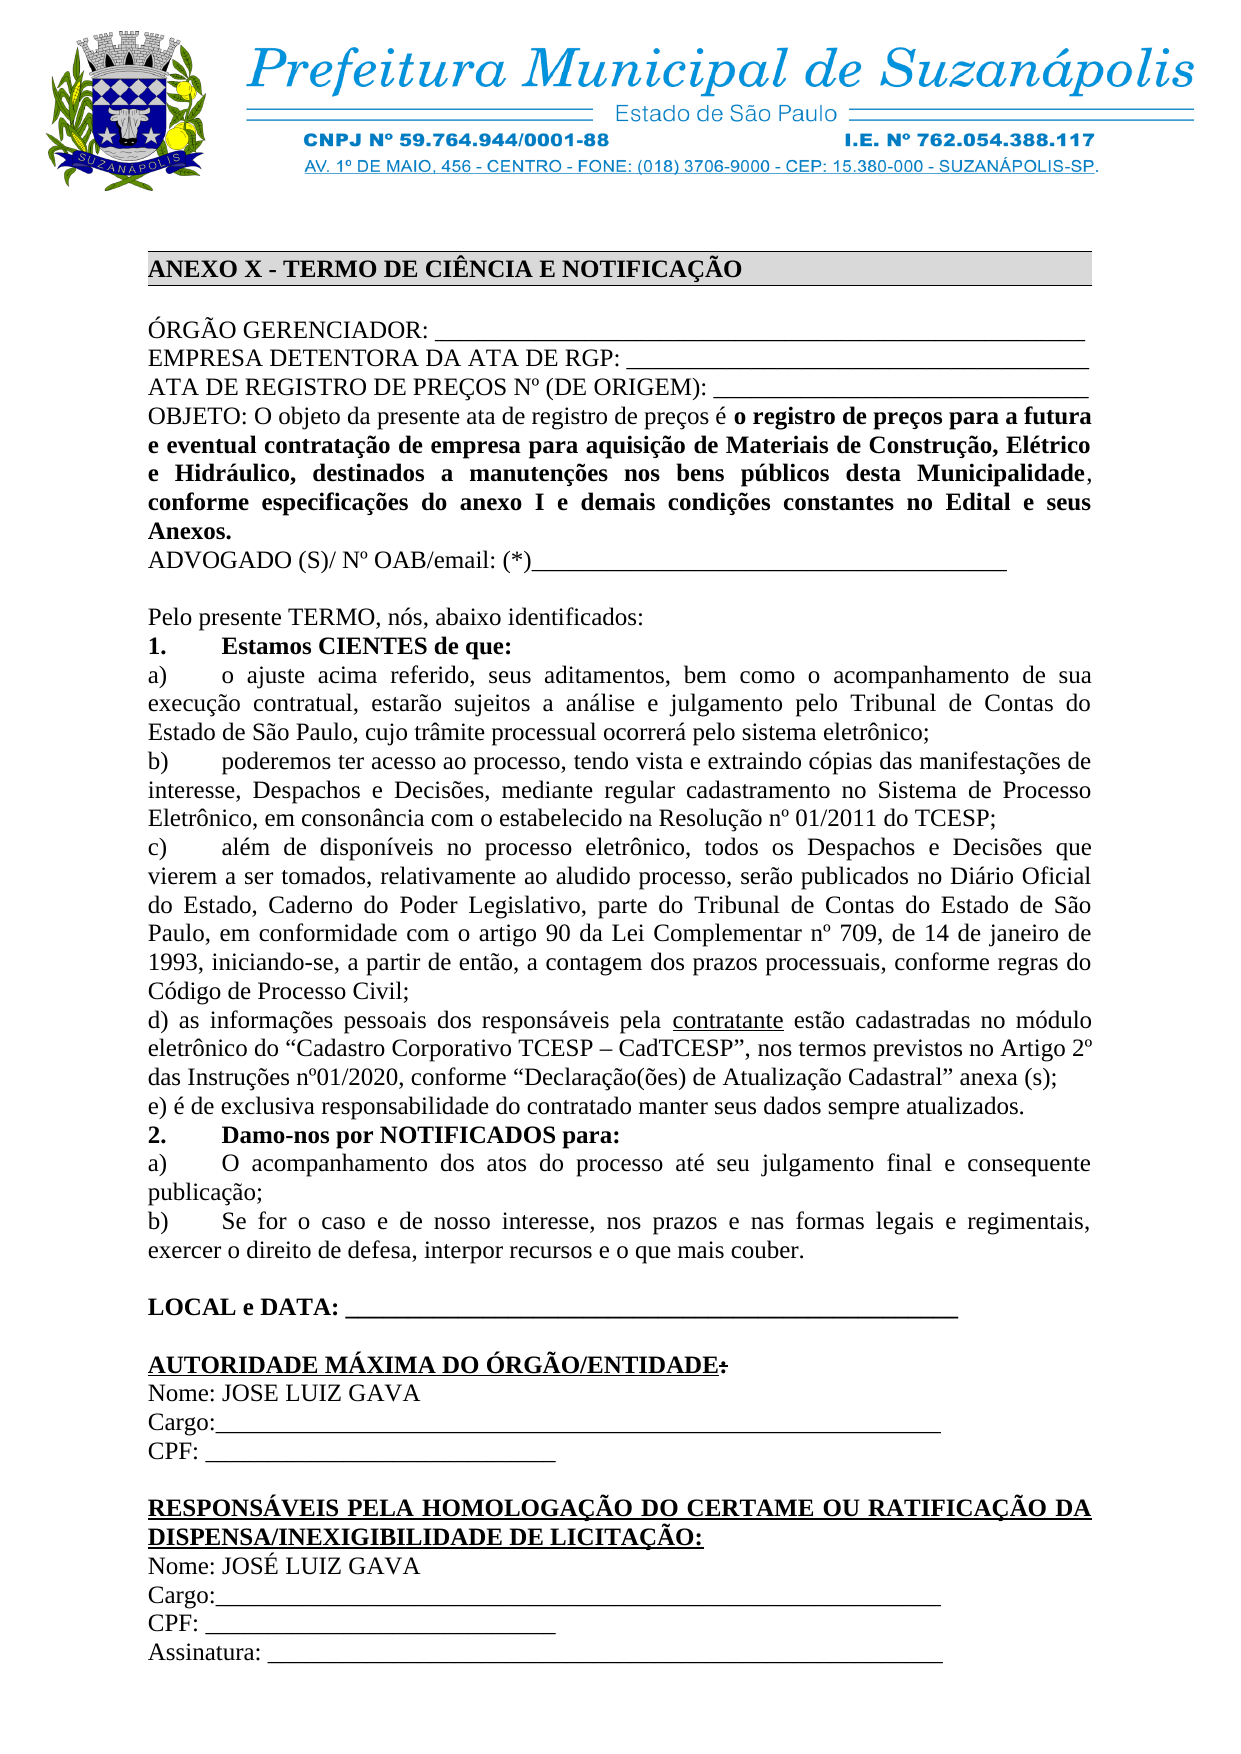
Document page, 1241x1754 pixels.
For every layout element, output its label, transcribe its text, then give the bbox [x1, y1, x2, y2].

text d) as informações pessoais dos responsáveis pela contratante estão cadastradas no módulo eletrônico do “Cadastro Corporativo TCESP – CadTCESP”, nos termos previstos no Artigo 2º das Instruções nº01/2020, conforme “Declaração(ões) de Atualização Cadastral” anexa (s); [148, 1005, 1092, 1091]
text Pelo presente TERMO, nós, abaixo identificados: [148, 602, 1092, 631]
text CPF: ____________________________ [148, 1436, 1092, 1465]
text RESPONSÁVEIS PELA HOMOLOGAÇÃO DO CERTAME OU RATIFICAÇÃO DA DISPENSA/INEXIGIBILIDADE DE LICITAÇÃO: [148, 1493, 1092, 1518]
text b) poderemos ter acesso ao processo, tendo vista e extraindo cópias das manifestações de interesse, Despachos e Decisões, mediante regular cadastramento no Sistema de Processo Eletrônico, em consonância com o estabelecido na Resolução nº 01/2011 do TCESP; [148, 746, 1092, 832]
text 2. Damo-nos por NOTIFICADOS para: [148, 1120, 1092, 1148]
picture [45, 31, 1194, 191]
text a) o ajuste acima referido, seus aditamentos, bem como o acompanhamento de sua execução contratual, estarão sujeitos a análise e julgamento pelo Tribunal de Contas do Estado de São Paulo, cujo trâmite processual ocorrerá pelo sistema eletrônico; [148, 660, 1092, 746]
text OBJETO: O objeto da presente ata de registro de preços é o registro de preços para a futura e eventual contratação de empresa para aquisição de Materiais de Construção, Elétrico e Hidráulico, destinados a manutenções nos bens públicos desta Municipalidade, conforme especificações do anexo I e demais condições constantes no Edital e seus Anexos. [148, 401, 1092, 545]
text AUTORIDADE MÁXIMA DO ÓRGÃO/ENTIDADE: [148, 1350, 1092, 1378]
text Cargo:__________________________________________________________ [148, 1580, 1092, 1608]
text Assinatura: ______________________________________________________ [148, 1637, 1092, 1666]
text ADVOGADO (S)/ Nº OAB/email: (*)______________________________________ [148, 545, 1092, 573]
text Nome: JOSE LUIZ GAVA [148, 1378, 1092, 1407]
text ÓRGÃO GERENCIADOR: ____________________________________________________ [148, 315, 1092, 343]
text e) é de exclusiva responsabilidade do contratado manter seus dados sempre atualizados. [148, 1091, 1092, 1120]
text Nome: JOSÉ LUIZ GAVA [148, 1551, 1092, 1580]
text c) além de disponíveis no processo eletrônico, todos os Despachos e Decisões que vierem a ser tomados, relativamente ao aludido processo, serão publicados no Diário Oficial do Estado, Caderno do Poder Legislativo, parte do Tribunal de Contas do Estado de São Paulo, em conformidade com o artigo 90 da Lei Complementar nº 709, de 14 de janeiro de 1993, iniciando-se, a partir de então, a contagem dos prazos processuais, conforme regras do Código de Processo Civil; [148, 832, 1092, 1005]
text ATA DE REGISTRO DE PREÇOS Nº (DE ORIGEM): ______________________________ [148, 372, 1092, 401]
text RESPONSÁVEIS PELA HOMOLOGAÇÃO DO CERTAME OU RATIFICAÇÃO DA DISPENSA/INEXIGIBILIDADE DE LICITAÇÃO: [148, 1520, 1092, 1551]
text Cargo:__________________________________________________________ [148, 1407, 1092, 1436]
text LOCAL e DATA: _________________________________________________ [148, 1292, 1092, 1321]
text ANEXO X - TERMO DE CIÊNCIA E NOTIFICAÇÃO [148, 252, 1092, 285]
text b) Se for o caso e de nosso interesse, nos prazos e nas formas legais e regimentais, exercer o direito de defesa, interpor recursos e o que mais couber. [148, 1206, 1092, 1263]
text CPF: ____________________________ [148, 1608, 1092, 1637]
text a) O acompanhamento dos atos do processo até seu julgamento final e consequente publicação; [148, 1148, 1092, 1206]
text 1. Estamos CIENTES de que: [148, 631, 1092, 660]
text EMPRESA DETENTORA DA ATA DE RGP: _____________________________________ [148, 343, 1092, 372]
